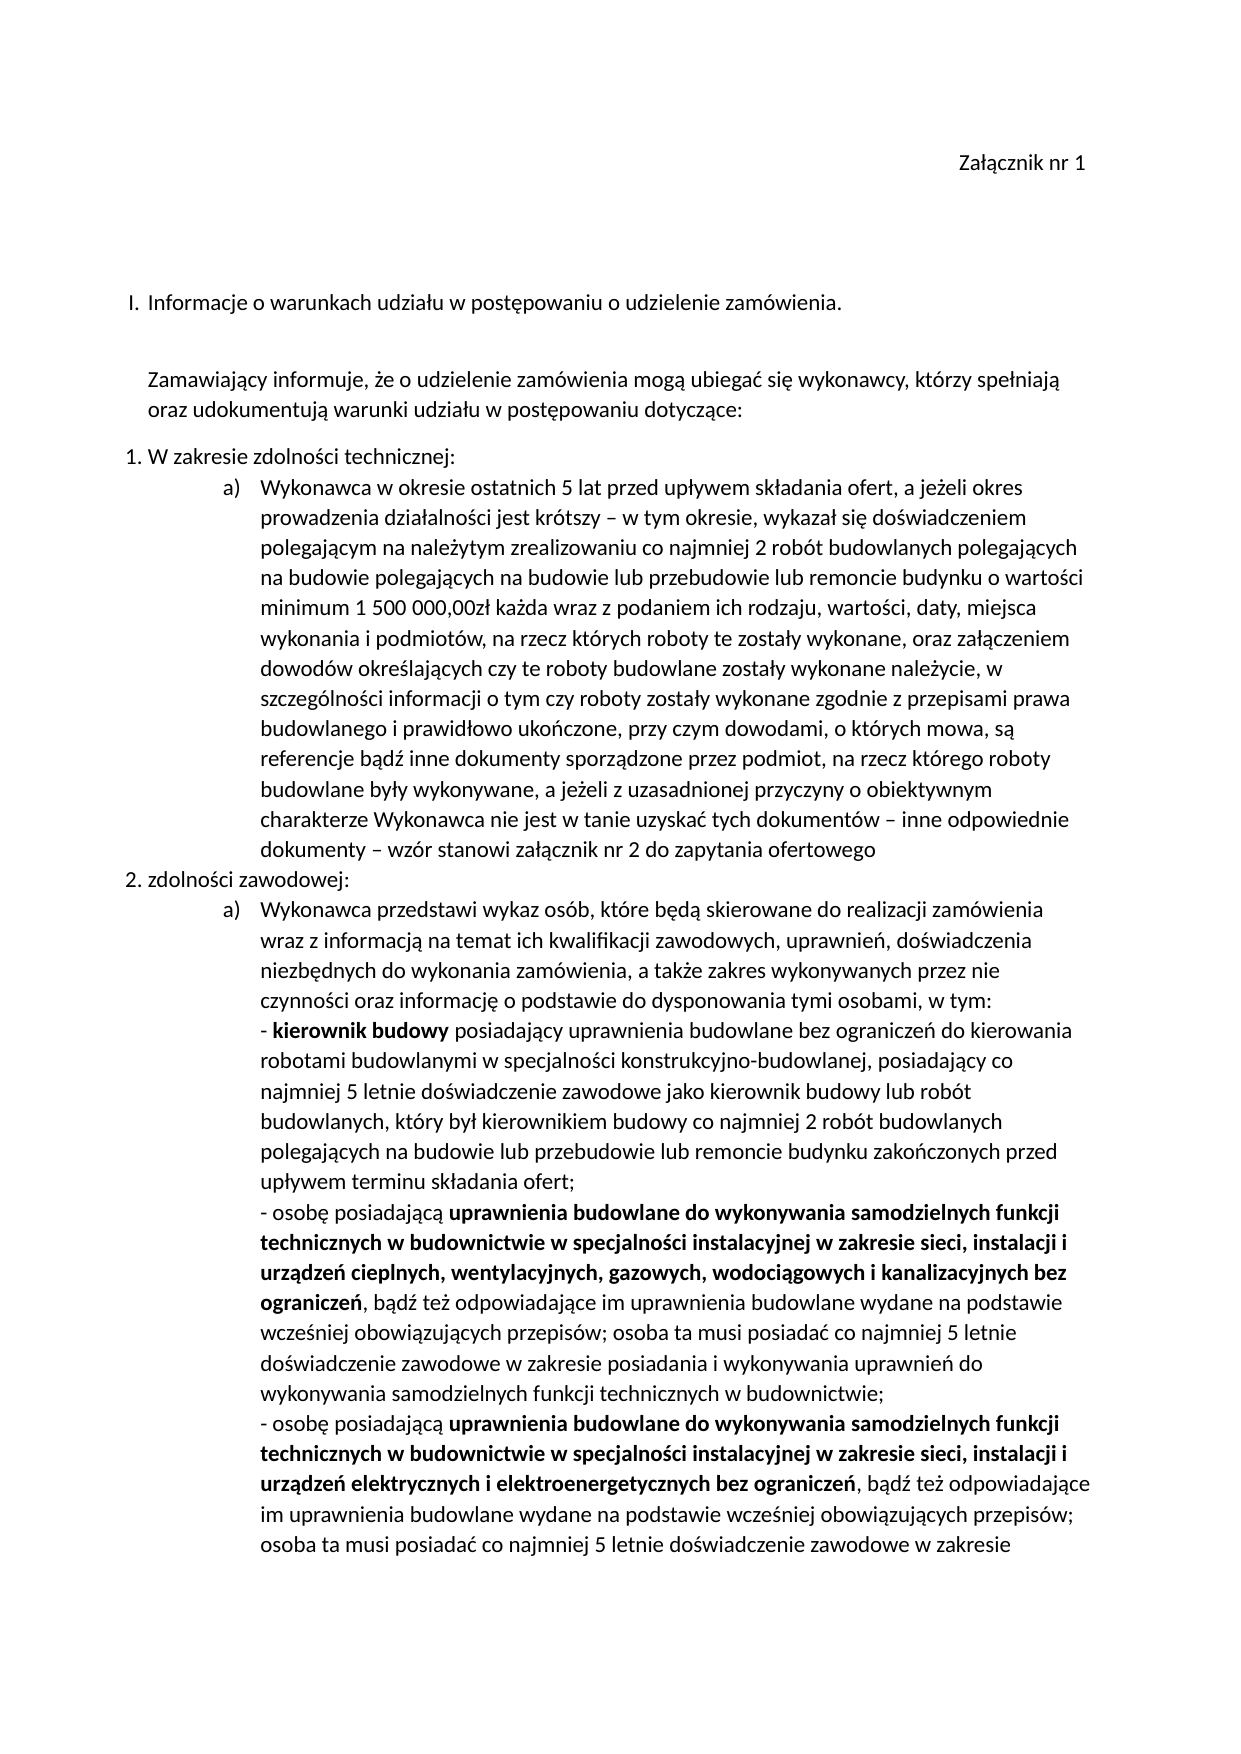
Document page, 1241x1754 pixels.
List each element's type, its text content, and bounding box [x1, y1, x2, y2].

list - osobę posiadającą uprawnienia budowlane do wykonywania samodzielnych funkcji technicznych w budownictwie w specjalności instalacyjnej w zakresie sieci, instalacji i urządzeń cieplnych, wentylacyjnych, gazowych, wodociągowych i kanalizacyjnych bez ograniczeń, bądź też odpowiadające im uprawnienia budowlane wydane na podstawie wcześniej obowiązujących przepisów; osoba ta musi posiadać co najmniej 5 letnie doświadczenie zawodowe w zakresie posiadania i wykonywania uprawnień do wykonywania samodzielnych funkcji technicznych w budownictwie; [260, 1198, 1093, 1407]
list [260, 1409, 1093, 1558]
list W zakresie zdolności technicznej: [125, 442, 1093, 470]
text Załącznik nr 1 [885, 148, 1093, 176]
list Wykonawca w okresie ostatnich 5 lat przed upływem składania ofert, a jeżeli okres prowadzenia działalności jest krótszy – w tym okresie, wykazał się doświadczeniem polegającym na należytym zrealizowaniu co najmniej 2 robót budowlanych polegających na budowie polegających na budowie lub przebudowie lub remoncie budynku o wartości minimum 1 500 000,00zł każda wraz z podaniem ich rodzaju, wartości, daty, miejsca wykonania i podmiotów, na rzecz których roboty te zostały wykonane, oraz załączeniem dowodów określających czy te roboty budowlane zostały wykonane należycie, w szczególności informacji o tym czy roboty zostały wykonane zgodnie z przepisami prawa budowlanego i prawidłowo ukończone, przy czym dowodami, o których mowa, są referencje bądź inne dokumenty sporządzone przez podmiot, na rzecz którego roboty budowlane były wykonywane, a jeżeli z uzasadnionej przyczyny o obiektywnym charakterze Wykonawca nie jest w tanie uzyskać tych dokumentów – inne odpowiednie dokumenty – wzór stanowi załącznik nr 2 do zapytania ofertowego [223, 473, 1093, 863]
list Informacje o warunkach udziału w postępowaniu o udzielenie zamówienia. [140, 288, 1093, 316]
list - kierownik budowy posiadający uprawnienia budowlane bez ograniczeń do kierowania robotami budowlanymi w specjalności konstrukcyjno-budowlanej, posiadający co najmniej 5 letnie doświadczenie zawodowe jako kierownik budowy lub robót budowlanych, który był kierownikiem budowy co najmniej 2 robót budowlanych polegających na budowie lub przebudowie lub remoncie budynku zakończonych przed upływem terminu składania ofert; [260, 1016, 1093, 1195]
list zdolności zawodowej: [125, 865, 1093, 893]
text Zamawiający informuje, że o udzielenie zamówienia mogą ubiegać się wykonawcy, którzy spełniają oraz udokumentują warunki udziału w postępowaniu dotyczące: [148, 365, 1093, 423]
list Wykonawca przedstawi wykaz osób, które będą skierowane do realizacji zamówienia wraz z informacją na temat ich kwalifikacji zawodowych, uprawnień, doświadczenia niezbędnych do wykonania zamówienia, a także zakres wykonywanych przez nie czynności oraz informację o podstawie do dysponowania tymi osobami, w tym: [223, 896, 1093, 1014]
